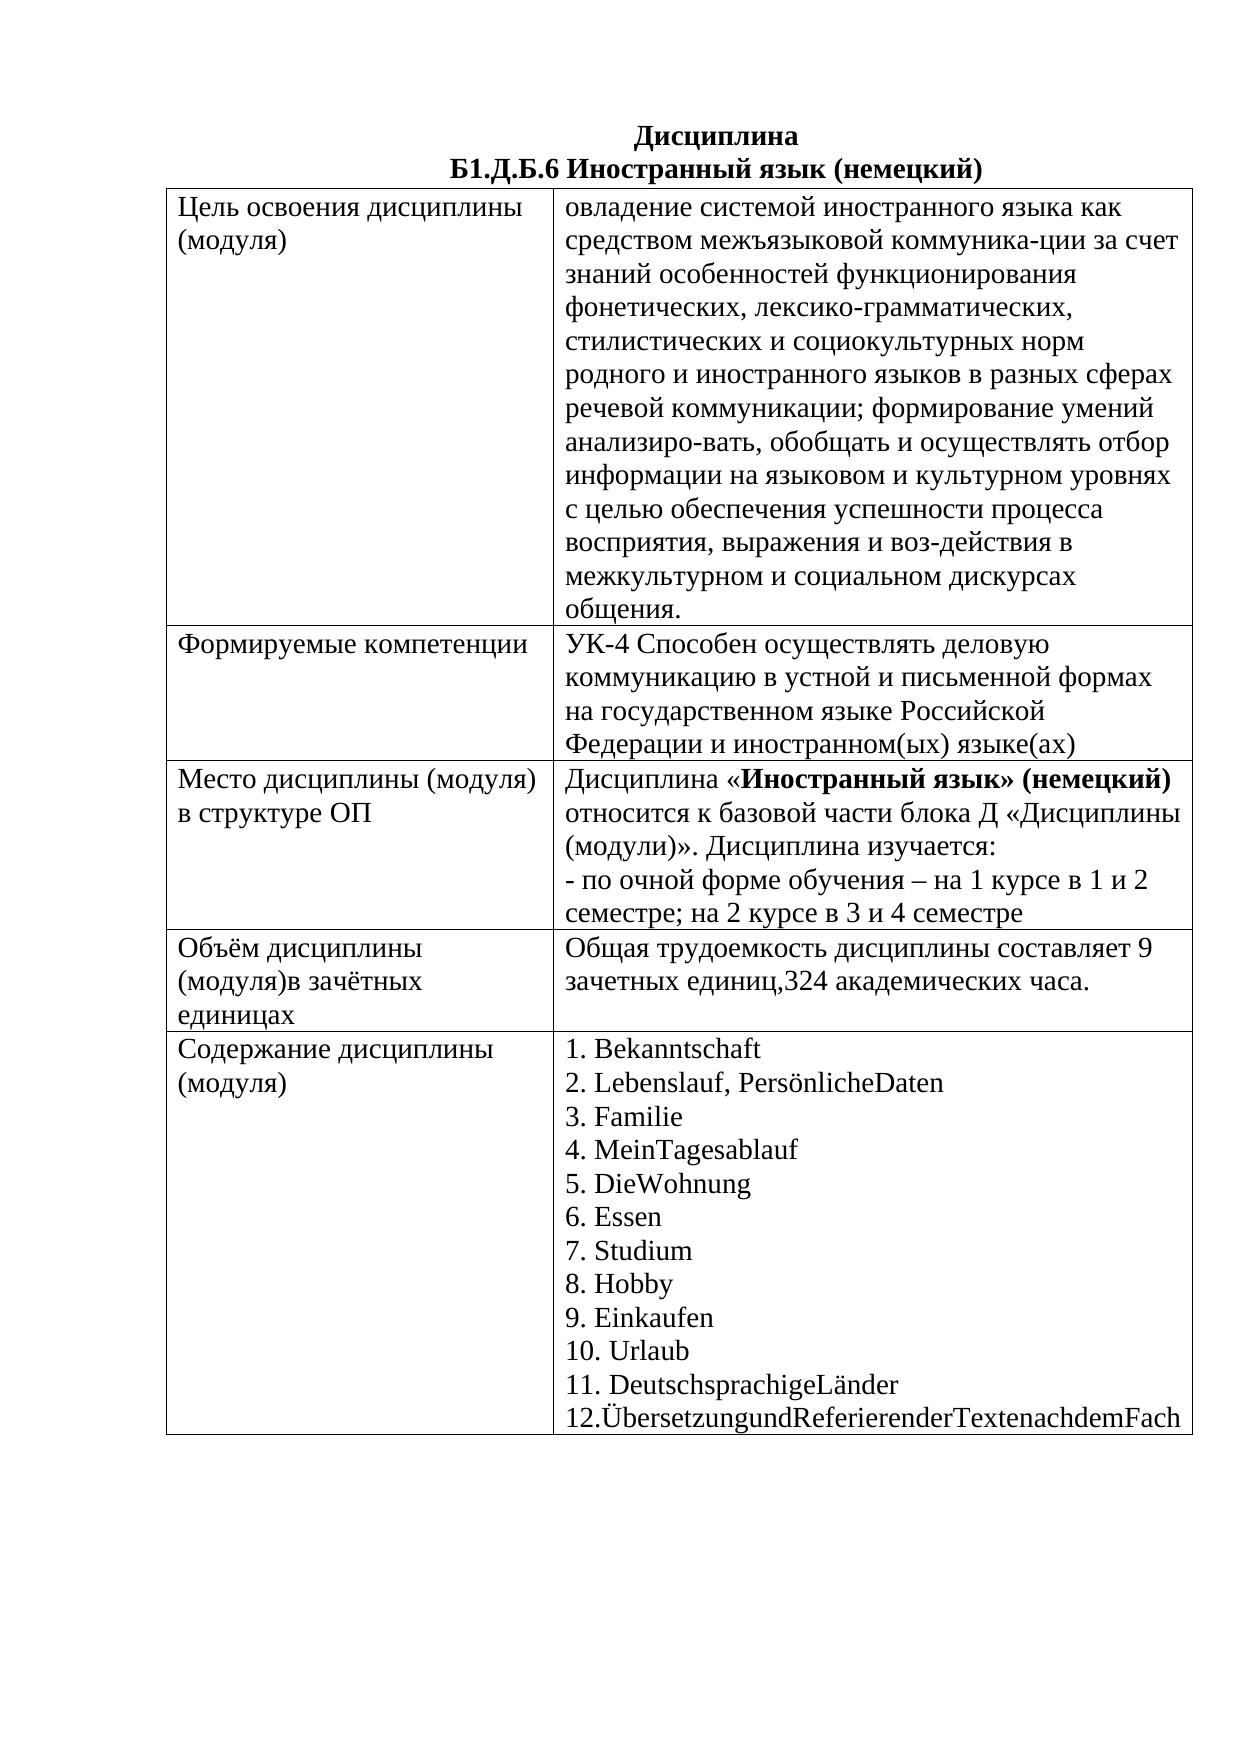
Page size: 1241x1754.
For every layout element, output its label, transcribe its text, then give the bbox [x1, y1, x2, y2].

table_cell Содержание дисциплины (модуля) [167, 1032, 553, 1434]
text Дисциплина [177, 118, 1181, 152]
table_cell Формируемые компетенции [167, 626, 553, 760]
table_cell УК-4 Способен осуществлять деловую коммуникацию в устной и письменной формах на государственном языке Российской Федерации и иностранном(ых) языке(ах) [554, 626, 1192, 760]
table_cell Дисциплина «Иностранный язык» (немецкий) относится к базовой части блока Д «Дисциплины (модули)». Дисциплина изучается: - по очной форме обучения – на 1 курсе в 1 и 2 семестре; на 2 курсе в 3 и 4 семестре [554, 761, 1192, 929]
table_cell Объём дисциплины (модуля)в зачётных единицах [167, 930, 553, 1031]
table_cell Общая трудоемкость дисциплины составляет 9 зачетных единиц,324 академических часа. [554, 930, 1192, 1031]
table_header овладение системой иностранного языка как средством межъязыковой коммуника-ции за счет знаний особенностей функционирования фонетических, лексико-грамматических, стилистических и социокультурных норм родного и иностранного языков в разных сферах речевой коммуникации; формирование умений анализиро-вать, обобщать и осуществлять отбор информации на языковом и культурном уровнях с целью обеспечения успешности процесса восприятия, выражения и воз-действия в межкультурном и социальном дискурсах общения. [554, 189, 1192, 625]
table_cell Место дисциплины (модуля) в структуре ОП [167, 761, 553, 929]
text Б1.Д.Б.6 Иностранный язык (немецкий) [177, 152, 1181, 185]
table_header Цель освоения дисциплины (модуля) [167, 189, 553, 625]
table_cell 1. Bekanntschaft 2. Lebenslauf, PersönlicheDaten 3. Familie 4. MeinTagesablauf 5. DieWohnung 6. Essen 7. Studium 8. Hobby 9. Einkaufen 10. Urlaub 11. DeutschsprachigeLänder 12.ÜbersetzungundReferierenderTextenachdemFach [554, 1032, 1192, 1434]
